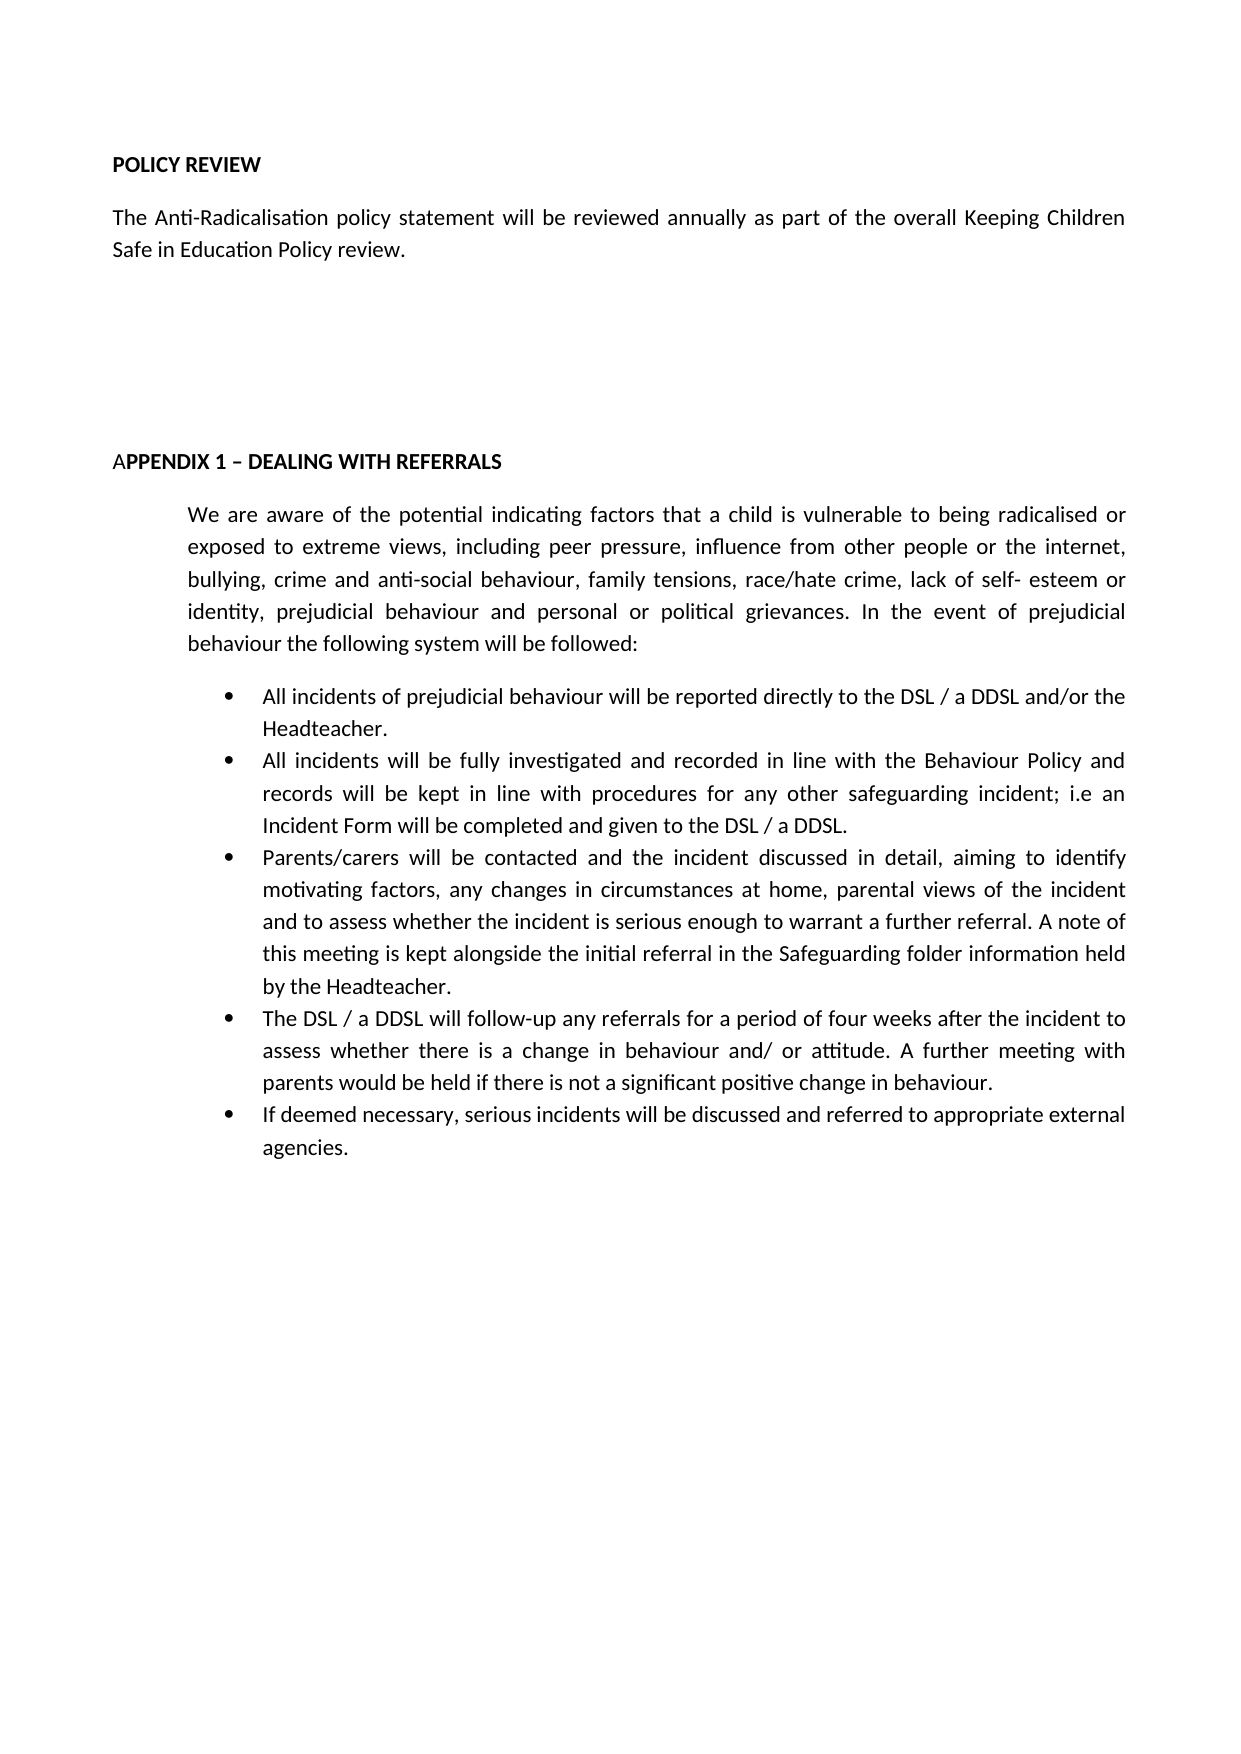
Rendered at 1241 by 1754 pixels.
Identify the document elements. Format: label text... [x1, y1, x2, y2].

text POLICY REVIEW [112, 150, 1128, 178]
list All incidents will be fully investigated and recorded in line with the Behaviour Policy and records will be kept in line with procedures for any other safeguarding incident; i.e an Incident Form will be completed and given to the DSL / a DDSL. [225, 746, 1128, 839]
list All incidents of prejudicial behaviour will be reported directly to the DSL / a DDSL and/or the Headteacher. [225, 682, 1128, 742]
list Parents/carers will be contacted and the incident discussed in detail, aiming to identify motivating factors, any changes in circumstances at home, parental views of the incident and to assess whether the incident is serious enough to warrant a further referral. A note of this meeting is kept alongside the initial referral in the Safeguarding folder information held by the Headteacher. [225, 843, 1128, 1000]
text We are aware of the potential indicating factors that a child is vulnerable to being radicalised or exposed to extreme views, including peer pressure, influence from other people or the internet, bullying, crime and anti-social behaviour, family tensions, race/hate crime, lack of self- esteem or identity, prejudicial behaviour and personal or political grievances. In the event of prejudicial behaviour the following system will be followed: [187, 500, 1128, 657]
text The Anti-Radicalisation policy statement will be reviewed annually as part of the overall Keeping Children Safe in Education Policy review. [112, 203, 1128, 263]
list The DSL / a DDSL will follow-up any referrals for a period of four weeks after the incident to assess whether there is a change in behaviour and/ or attitude. A further meeting with parents would be held if there is not a significant positive change in behaviour. [225, 1004, 1128, 1096]
text APPENDIX 1 – DEALING WITH REFERRALS [112, 447, 1128, 475]
list If deemed necessary, serious incidents will be discussed and referred to appropriate external agencies. [225, 1101, 1128, 1161]
